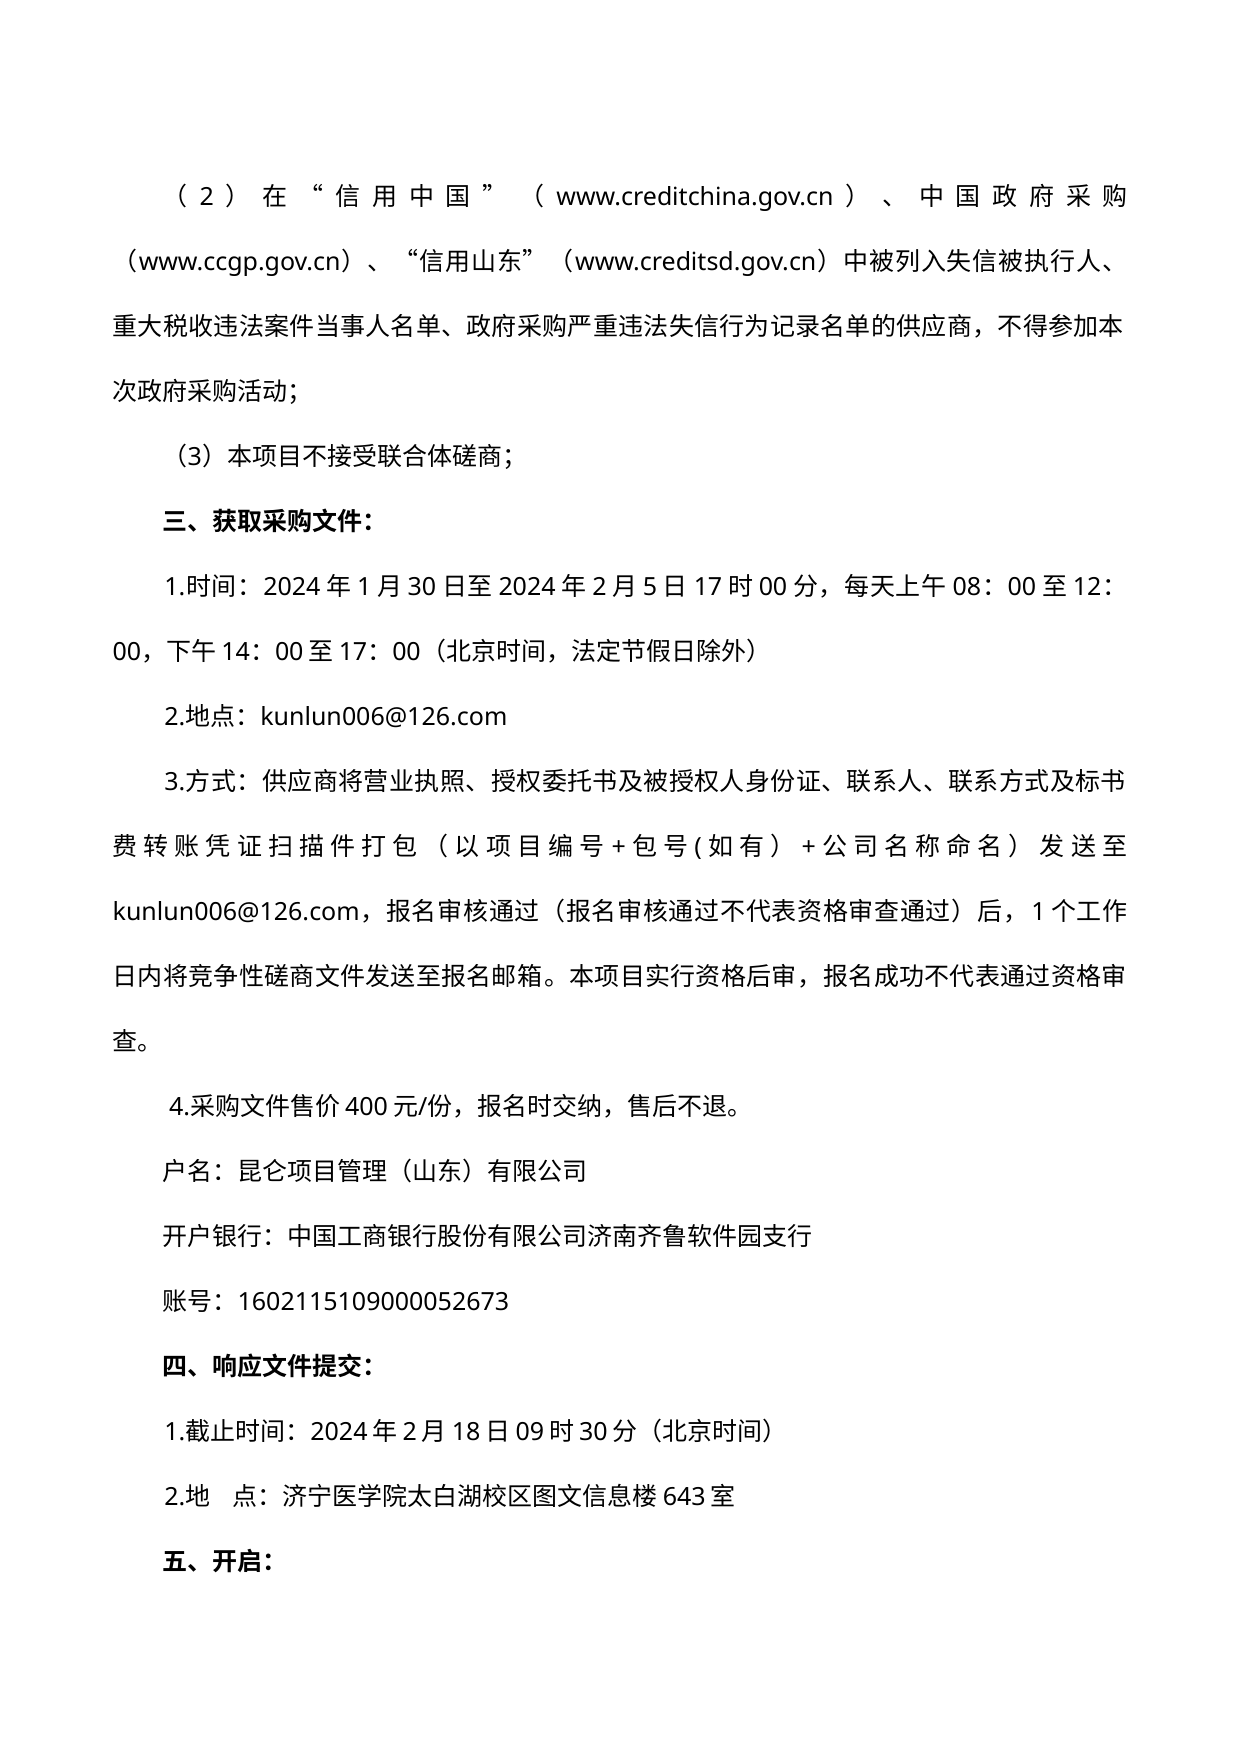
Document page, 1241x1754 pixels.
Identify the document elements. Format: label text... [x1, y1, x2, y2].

text 三、获取采购文件： [112, 487, 1128, 552]
text 户名：昆仑项目管理（山东）有限公司 [112, 1137, 1128, 1202]
text 账号：1602115109000052673 [112, 1267, 1128, 1332]
text 四、响应文件提交： [112, 1332, 1128, 1397]
text 4.采购文件售价400元/份，报名时交纳，售后不退。 [112, 1072, 1128, 1137]
text 1.截止时间：2024年2月18日09时30分（北京时间） [112, 1397, 1128, 1462]
text （2）在“信用中国”（www.creditchina.gov.cn）、中国政府采购（www.ccgp.gov.cn）、“信用山东”（www.creditsd.gov.cn）中被列入失信被执行人、重大税收违法案件当事人名单、政府采购严重违法失信行为记录名单的供应商，不得参加本次政府采购活动； [112, 162, 1128, 422]
text 2.地 点：济宁医学院太白湖校区图文信息楼643室 [112, 1462, 1128, 1527]
text （3）本项目不接受联合体磋商； [112, 422, 1128, 487]
text 2.地点：kunlun006@126.com [112, 682, 1128, 747]
text 3.方式：供应商将营业执照、授权委托书及被授权人身份证、联系人、联系方式及标书费转账凭证扫描件打包（以项目编号+包号(如有）+公司名称命名）发送至kunlun006@126.com，报名审核通过（报名审核通过不代表资格审查通过）后，1个工作日内将竞争性磋商文件发送至报名邮箱。本项目实行资格后审，报名成功不代表通过资格审查。 [112, 747, 1128, 1072]
text 开户银行：中国工商银行股份有限公司济南齐鲁软件园支行 [112, 1202, 1128, 1267]
text 五、开启： [112, 1527, 1128, 1592]
text 1.时间：2024年1月30日至2024年2月5日17时00分，每天上午08：00至12：00，下午14：00至17：00（北京时间，法定节假日除外） [112, 552, 1128, 682]
